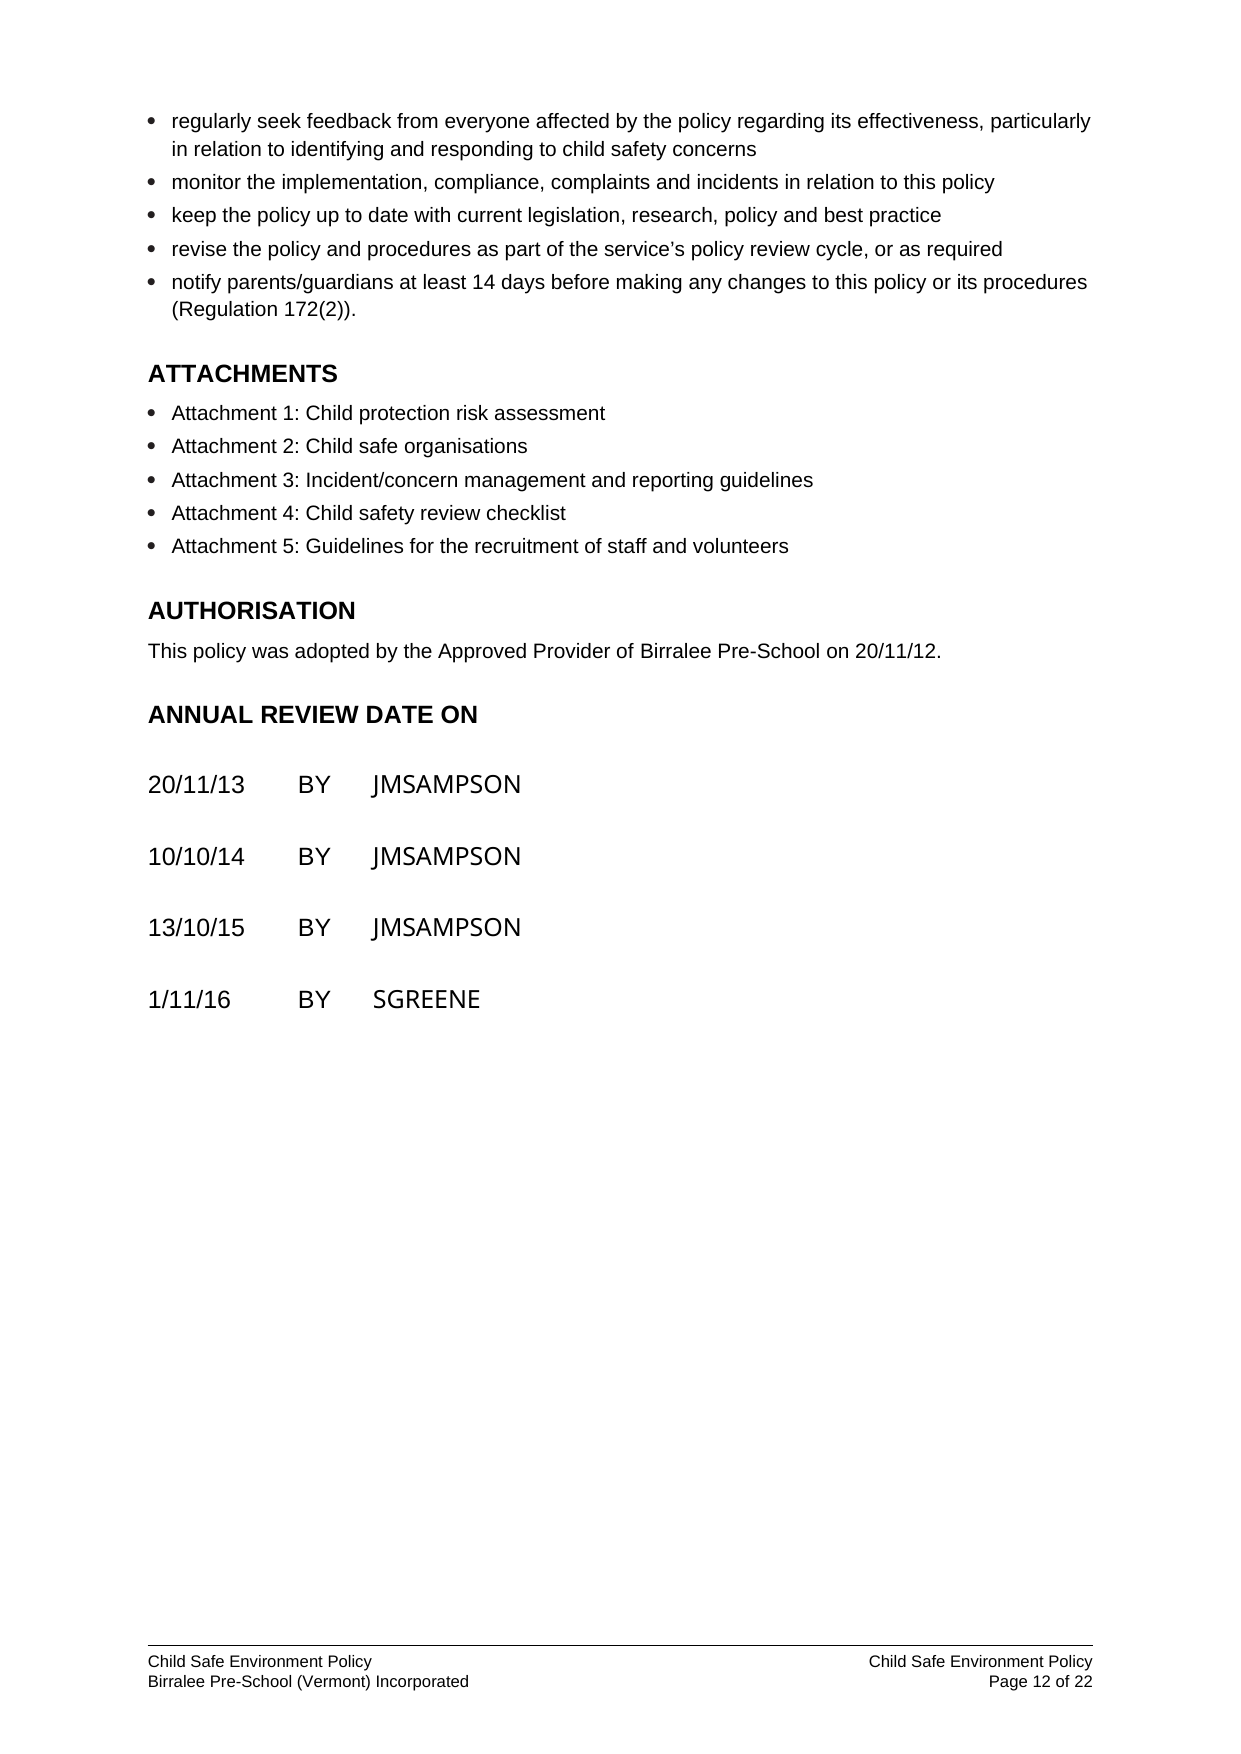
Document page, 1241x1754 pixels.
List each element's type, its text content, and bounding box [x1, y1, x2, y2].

text Attachment 3: Incident/concern management and reporting guidelines [148, 465, 1092, 492]
text This policy was adopted by the Approved Provider of Birralee Pre-School on 20/11/12. [148, 636, 1092, 663]
subtitle ATTACHMENTS [148, 358, 1092, 388]
text keep the policy up to date with current legislation, research, policy and best practice [148, 200, 1092, 227]
subtitle AUTHORISATION [148, 596, 1092, 625]
subtitle 1/11/16 BY SGREENE [148, 981, 1092, 1016]
subtitle Annual REVIEW DATE on [148, 700, 1092, 729]
subtitle 13/10/15 BY JMSampson [148, 910, 1092, 944]
text notify parents/guardians at least 14 days before making any changes to this policy or its procedures (Regulation 172(2)). [148, 267, 1092, 321]
text Attachment 1: Child protection risk assessment [148, 398, 1092, 425]
text Attachment 5: Guidelines for the recruitment of staff and volunteers [148, 531, 1092, 558]
text regularly seek feedback from everyone affected by the policy regarding its effectiveness, particularly in relation to identifying and responding to child safety concerns [148, 106, 1092, 161]
text revise the policy and procedures as part of the service’s policy review cycle, or as required [148, 233, 1092, 261]
text Attachment 4: Child safety review checklist [148, 498, 1092, 525]
subtitle 10/10/14 BY JMSampson [148, 838, 1092, 872]
subtitle 20/11/13 By JMSampson [148, 767, 1092, 801]
text Attachment 2: Child safe organisations [148, 431, 1092, 458]
text monitor the implementation, compliance, complaints and incidents in relation to this policy [148, 167, 1092, 194]
